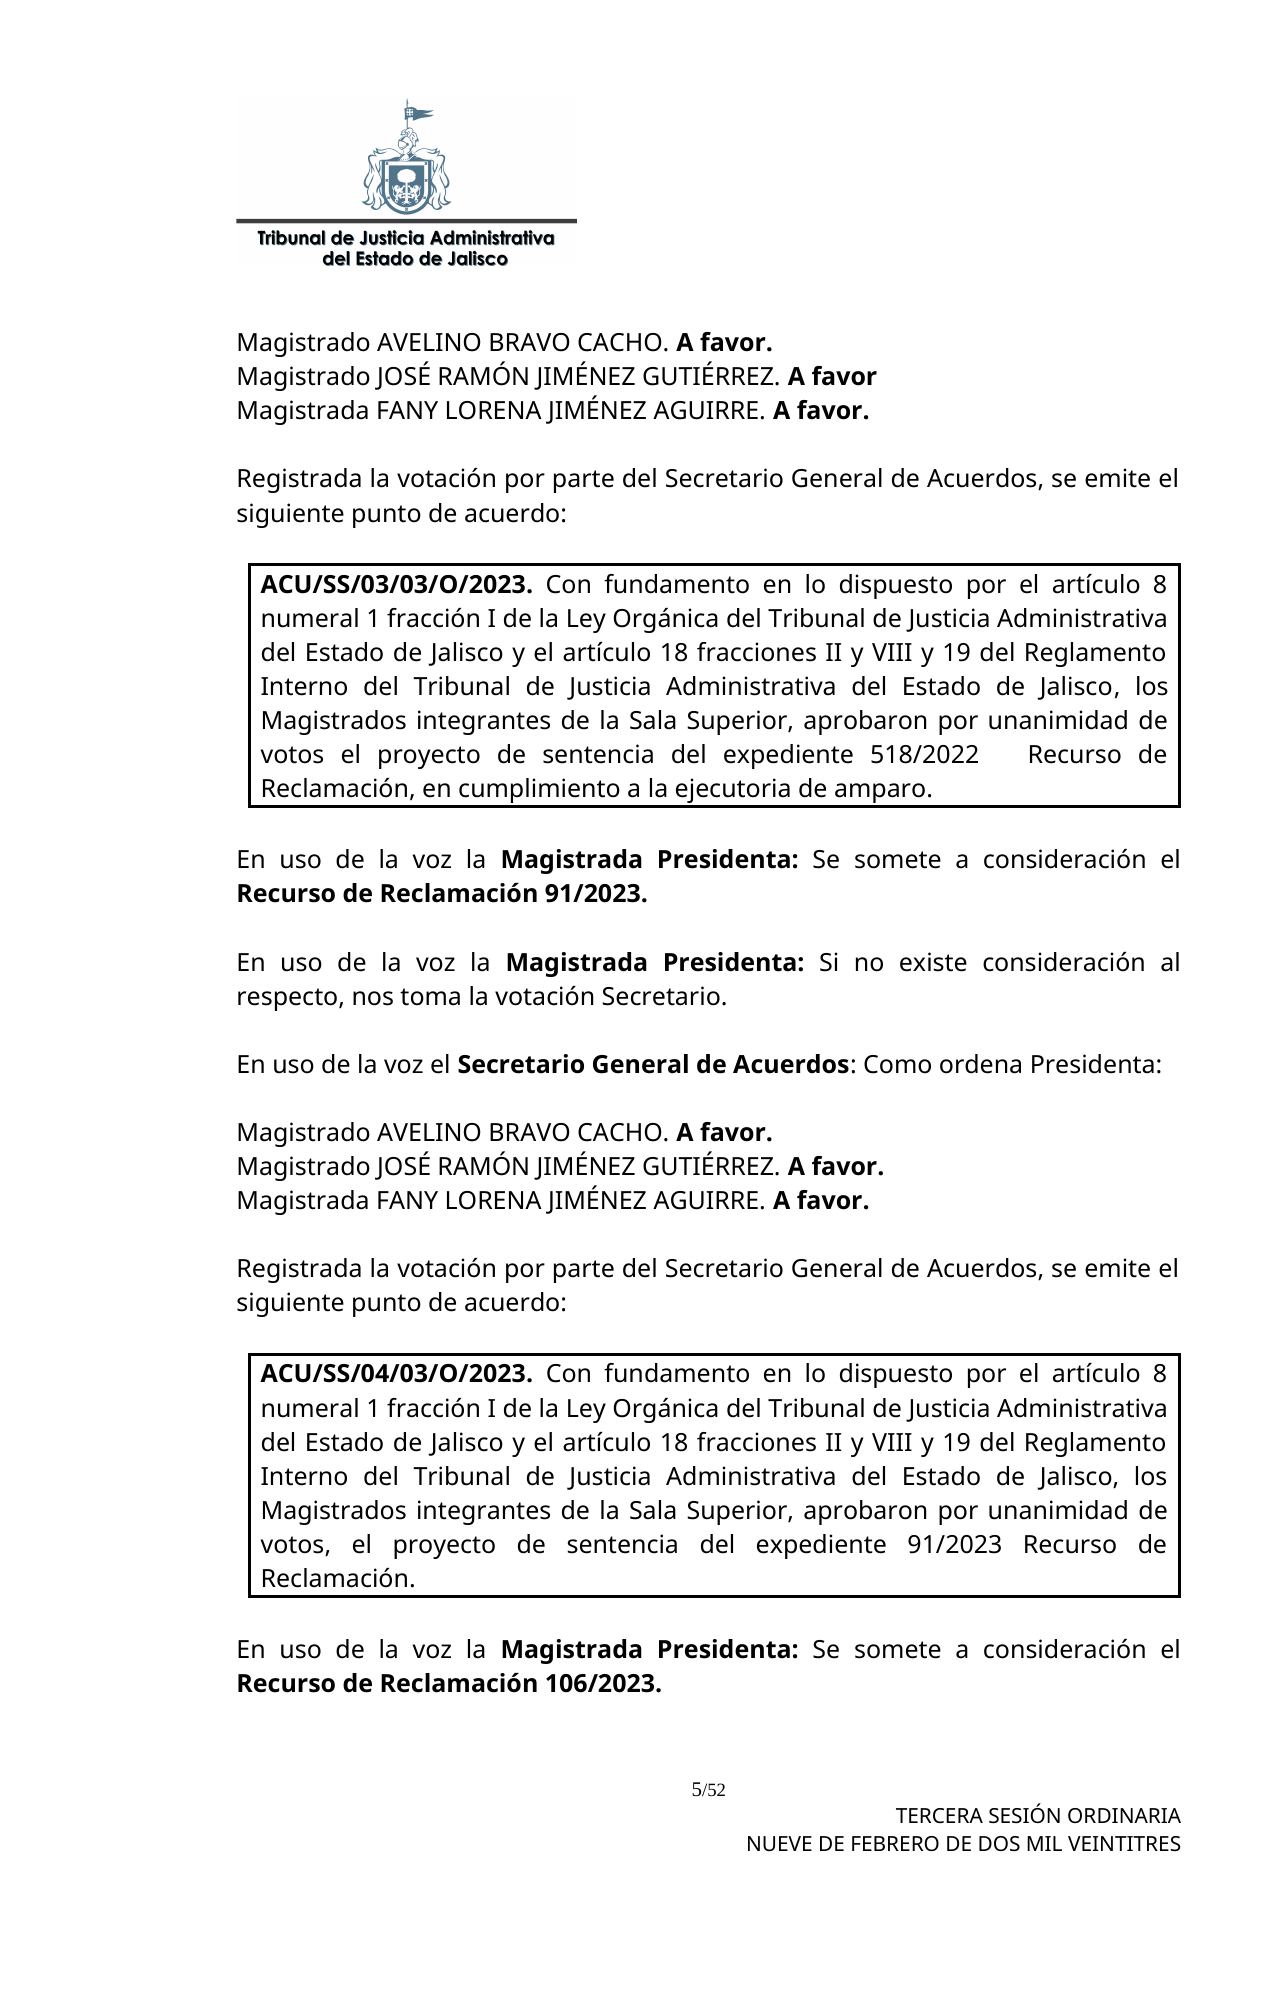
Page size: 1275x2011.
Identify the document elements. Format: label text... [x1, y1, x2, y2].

text Magistrado JOSÉ RAMÓN JIMÉNEZ GUTIÉRREZ. A favor [236, 359, 1181, 393]
text En uso de la voz el Secretario General de Acuerdos: Como ordena Presidenta: [236, 1046, 1181, 1081]
text Registrada la votación por parte del Secretario General de Acuerdos, se emite el siguiente punto de acuerdo: [236, 1251, 1181, 1319]
text En uso de la voz la Magistrada Presidenta: Se somete a consideración el Recurso de Reclamación 106/2023. [236, 1632, 1181, 1700]
text Magistrada FANY LORENA JIMÉNEZ AGUIRRE. A favor. [236, 1183, 1181, 1217]
table_header ACU/SS/03/03/O/2023. Con fundamento en lo dispuesto por el artículo 8 numeral 1 fracción I de la Ley Orgánica del Tribunal de Justicia Administrativa del Estado de Jalisco y el artículo 18 fracciones II y VIII y 19 del Reglamento Interno del Tribunal de Justicia Administrativa del Estado de Jalisco, los Magistrados integrantes de la Sala Superior, aprobaron por unanimidad de votos el proyecto de sentencia del expediente 518/2022 Recurso de Reclamación, en cumplimiento a la ejecutoria de amparo. [251, 566, 1178, 805]
picture [236, 98, 577, 266]
text Registrada la votación por parte del Secretario General de Acuerdos, se emite el siguiente punto de acuerdo: [236, 461, 1181, 529]
text Magistrado JOSÉ RAMÓN JIMÉNEZ GUTIÉRREZ. A favor. [236, 1149, 1181, 1183]
text En uso de la voz la Magistrada Presidenta: Si no existe consideración al respecto, nos toma la votación Secretario. [236, 944, 1181, 1012]
text En uso de la voz la Magistrada Presidenta: Se somete a consideración el Recurso de Reclamación 91/2023. [236, 842, 1181, 910]
text Magistrada FANY LORENA JIMÉNEZ AGUIRRE. A favor. [236, 393, 1181, 427]
text Magistrado AVELINO BRAVO CACHO. A favor. [236, 1114, 1181, 1149]
text Magistrado AVELINO BRAVO CACHO. A favor. [236, 325, 1181, 359]
table_header ACU/SS/04/03/O/2023. Con fundamento en lo dispuesto por el artículo 8 numeral 1 fracción I de la Ley Orgánica del Tribunal de Justicia Administrativa del Estado de Jalisco y el artículo 18 fracciones II y VIII y 19 del Reglamento Interno del Tribunal de Justicia Administrativa del Estado de Jalisco, los Magistrados integrantes de la Sala Superior, aprobaron por unanimidad de votos, el proyecto de sentencia del expediente 91/2023 Recurso de Reclamación. [251, 1356, 1178, 1594]
